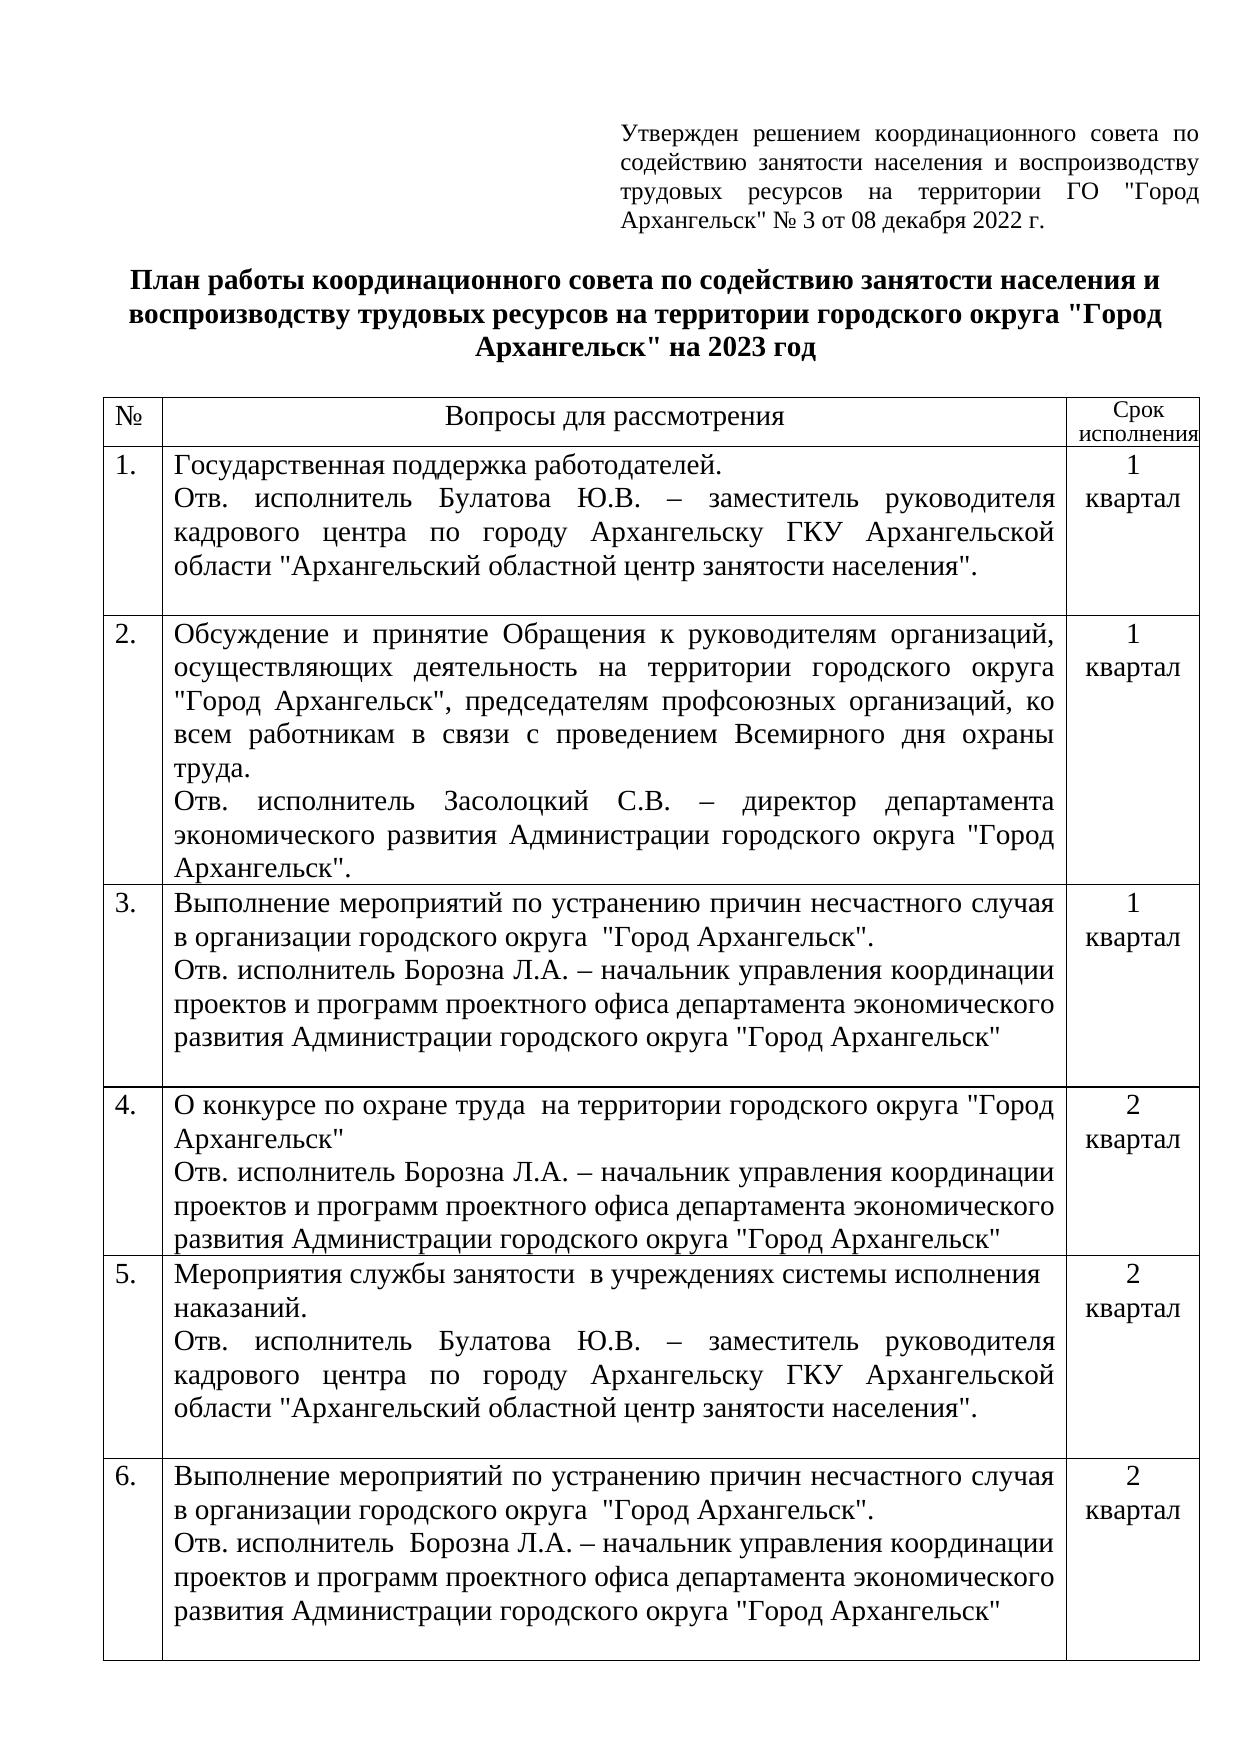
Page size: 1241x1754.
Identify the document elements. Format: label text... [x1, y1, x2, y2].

table_header Вопросы для рассмотрения [163, 398, 1066, 446]
table_cell 2 квартал [1067, 1256, 1199, 1457]
table_cell Государственная поддержка работодателей. Отв. исполнитель Булатова Ю.В. – заместитель руководителя кадрового центра по городу Архангельску ГКУ Архангельской области "Архангельский областной центр занятости населения". [163, 447, 1066, 615]
table_cell 1 квартал [1067, 885, 1199, 1086]
table_cell 2 квартал [1067, 1459, 1199, 1660]
text План работы координационного совета по содействию занятости населения и воспроизводству трудовых ресурсов на территории городского округа "Город Архангельск" на 2023 год [118, 263, 1172, 363]
table_cell Выполнение мероприятий по устранению причин несчастного случая в организации городского округа "Город Архангельск". Отв. исполнитель Борозна Л.А. – начальник управления координации проектов и программ проектного офиса департамента экономического развития Администрации городского округа "Город Архангельск" [163, 1459, 1066, 1660]
table_cell 6. [104, 1459, 162, 1660]
table_cell 3. [104, 885, 162, 1086]
table_cell 2 квартал [1067, 1088, 1199, 1255]
table_cell Выполнение мероприятий по устранению причин несчастного случая в организации городского округа "Город Архангельск". Отв. исполнитель Борозна Л.А. – начальник управления координации проектов и программ проектного офиса департамента экономического развития Администрации городского округа "Город Архангельск" [163, 885, 1066, 1086]
table_header Срок исполнения [1067, 398, 1199, 446]
table_cell 2. [104, 616, 162, 884]
table_cell Мероприятия службы занятости в учреждениях системы исполнения наказаний. Отв. исполнитель Булатова Ю.В. – заместитель руководителя кадрового центра по городу Архангельску ГКУ Архангельской области "Архангельский областной центр занятости населения". [163, 1256, 1066, 1457]
table_cell 1 квартал [1067, 616, 1199, 884]
table_cell 1. [104, 447, 162, 615]
table_header Утвержден решением координационного совета по содействию занятости населения и воспроизводству трудовых ресурсов на территории ГО "Город Архангельск" № 3 от 08 декабря 2022 г. [620, 118, 1211, 263]
table_header № [104, 398, 162, 446]
table_cell 5. [104, 1256, 162, 1457]
table_cell О конкурсе по охране труда на территории городского округа "Город Архангельск" Отв. исполнитель Борозна Л.А. – начальник управления координации проектов и программ проектного офиса департамента экономического развития Администрации городского округа "Город Архангельск" [163, 1088, 1066, 1255]
table_cell Обсуждение и принятие Обращения к руководителям организаций, осуществляющих деятельность на территории городского округа "Город Архангельск", председателям профсоюзных организаций, ко всем работникам в связи с проведением Всемирного дня охраны труда. Отв. исполнитель Засолоцкий С.В. – директор департамента экономического развития Администрации городского округа "Город Архангельск". [163, 616, 1066, 884]
table_cell 1 квартал [1067, 447, 1199, 615]
table_cell 4. [104, 1088, 162, 1255]
